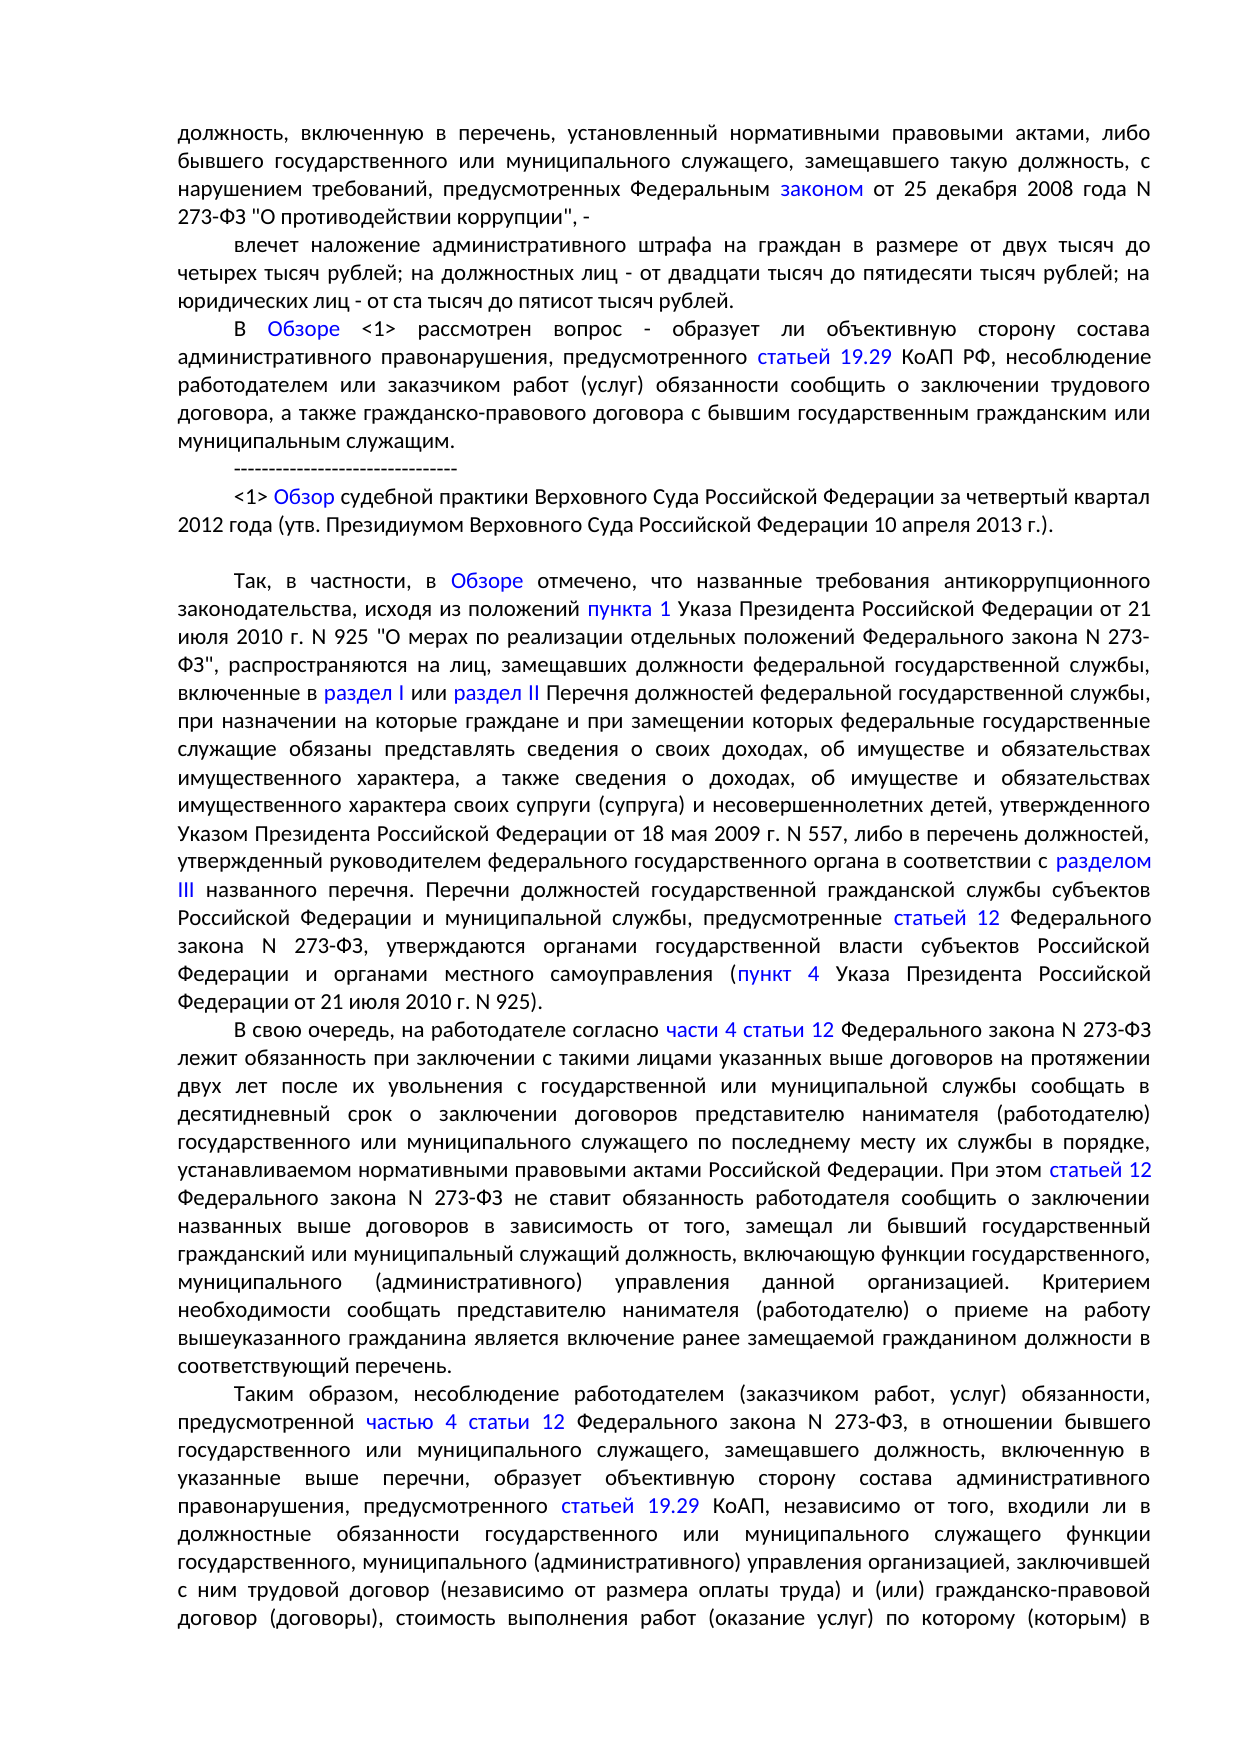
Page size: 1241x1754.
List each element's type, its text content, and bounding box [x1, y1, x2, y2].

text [177, 118, 1152, 230]
text Так, в частности, в Обзоре отмечено, что названные требования антикоррупционного законодательства, исходя из положений пункта 1 Указа Президента Российской Федерации от 21 июля 2010 г. N 925 "О мерах по реализации отдельных положений Федерального закона N 273-ФЗ", распространяются на лиц, замещавших должности федеральной государственной службы, включенные в раздел I или раздел II Перечня должностей федеральной государственной службы, при назначении на которые граждане и при замещении которых федеральные государственные служащие обязаны представлять сведения о своих доходах, об имуществе и обязательствах имущественного характера, а также сведения о доходах, об имуществе и обязательствах имущественного характера своих супруги (супруга) и несовершеннолетних детей, утвержденного Указом Президента Российской Федерации от 18 мая 2009 г. N 557, либо в перечень должностей, утвержденный руководителем федерального государственного органа в соответствии с разделом III названного перечня. Перечни должностей государственной гражданской службы субъектов Российской Федерации и муниципальной службы, предусмотренные статьей 12 Федерального закона N 273-ФЗ, утверждаются органами государственной власти субъектов Российской Федерации и органами местного самоуправления (пункт 4 Указа Президента Российской Федерации от 21 июля 2010 г. N 925). [177, 566, 1152, 1015]
text -------------------------------- [177, 454, 1152, 482]
text влечет наложение административного штрафа на граждан в размере от двух тысяч до четырех тысяч рублей; на должностных лиц - от двадцати тысяч до пятидесяти тысяч рублей; на юридических лиц - от ста тысяч до пятисот тысяч рублей. [177, 230, 1152, 314]
text <1> Обзор судебной практики Верховного Суда Российской Федерации за четвертый квартал 2012 года (утв. Президиумом Верховного Суда Российской Федерации 10 апреля 2013 г.). [177, 482, 1152, 538]
text В свою очередь, на работодателе согласно части 4 статьи 12 Федерального закона N 273-ФЗ лежит обязанность при заключении с такими лицами указанных выше договоров на протяжении двух лет после их увольнения с государственной или муниципальной службы сообщать в десятидневный срок о заключении договоров представителю нанимателя (работодателю) государственного или муниципального служащего по последнему месту их службы в порядке, устанавливаемом нормативными правовыми актами Российской Федерации. При этом статьей 12 Федерального закона N 273-ФЗ не ставит обязанность работодателя сообщить о заключении названных выше договоров в зависимость от того, замещал ли бывший государственный гражданский или муниципальный служащий должность, включающую функции государственного, муниципального (административного) управления данной организацией. Критерием необходимости сообщать представителю нанимателя (работодателю) о приеме на работу вышеуказанного гражданина является включение ранее замещаемой гражданином должности в соответствующий перечень. [177, 1015, 1152, 1379]
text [177, 1379, 1152, 1631]
text В Обзоре <1> рассмотрен вопрос - образует ли объективную сторону состава административного правонарушения, предусмотренного статьей 19.29 КоАП РФ, несоблюдение работодателем или заказчиком работ (услуг) обязанности сообщить о заключении трудового договора, а также гражданско-правового договора с бывшим государственным гражданским или муниципальным служащим. [177, 314, 1152, 454]
